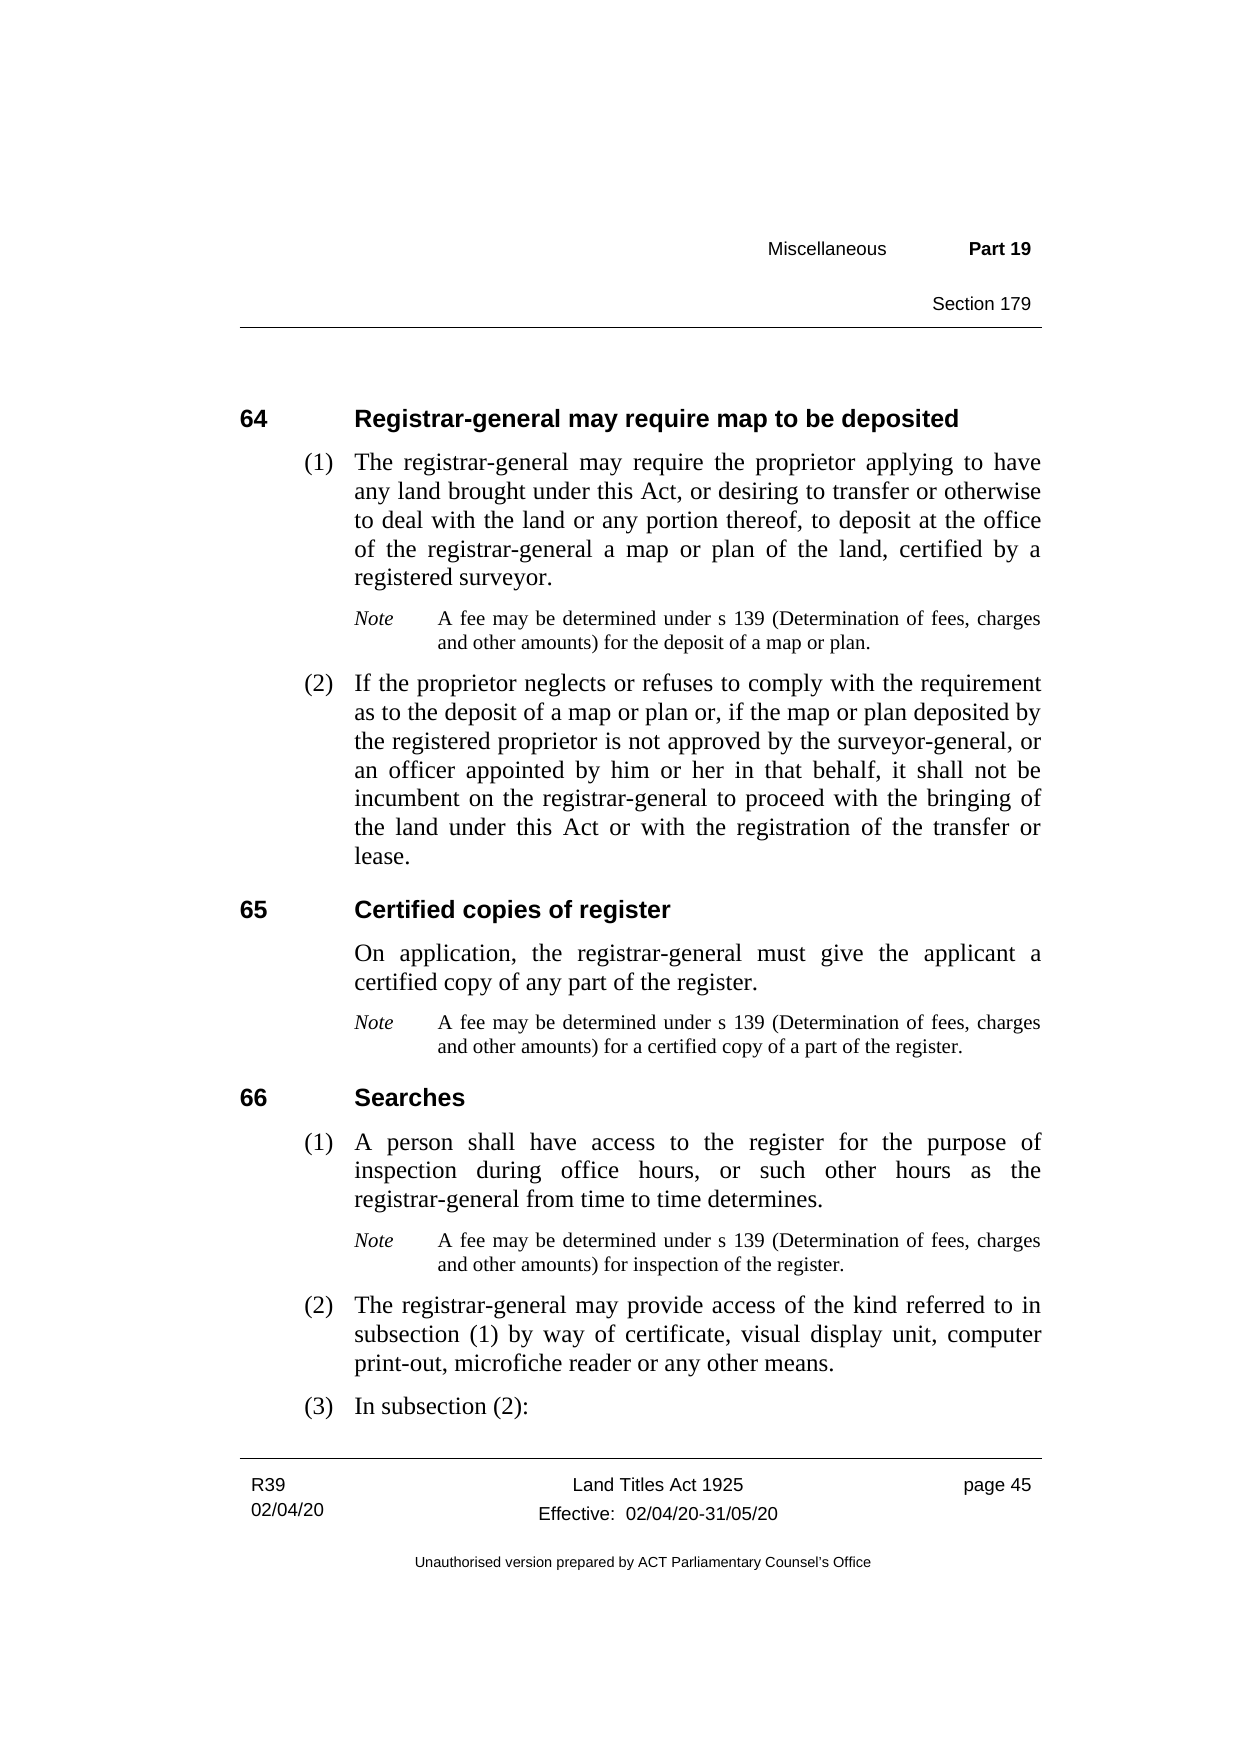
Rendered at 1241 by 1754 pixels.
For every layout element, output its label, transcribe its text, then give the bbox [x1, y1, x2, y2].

text On application, the registrar-general must give the applicant a certified copy of any part of the register. [354, 938, 1042, 996]
text (2) The registrar-general may provide access of the kind referred to in subsection (1) by way of certificate, visual display unit, computer print-out, microfiche reader or any other means. [239, 1290, 1042, 1376]
text 64 Registrar-general may require map to be deposited [239, 404, 1042, 433]
text Note A fee may be determined under s 139 (Determination of fees, charges and other amounts) for a certified copy of a part of the register. [354, 1010, 1042, 1058]
text (1) The registrar-general may require the proprietor applying to have any land brought under this Act, or desiring to transfer or otherwise to deal with the land or any portion thereof, to deposit at the office of the registrar-general a map or plan of the land, certified by a registered surveyor. [239, 447, 1042, 591]
text (1) A person shall have access to the register for the purpose of inspection during office hours, or such other hours as the registrar-general from time to time determines. [239, 1127, 1042, 1213]
text 65 Certified copies of register [239, 895, 1042, 923]
text Note A fee may be determined under s 139 (Determination of fees, charges and other amounts) for inspection of the register. [354, 1227, 1042, 1276]
text (3) In subsection (2): [239, 1391, 1042, 1420]
text Note A fee may be determined under s 139 (Determination of fees, charges and other amounts) for the deposit of a map or plan. [354, 606, 1042, 654]
text (2) If the proprietor neglects or refuses to comply with the requirement as to the deposit of a map or plan or, if the map or plan deposited by the registered proprietor is not approved by the surveyor-general, or an officer appointed by him or her in that behalf, it shall not be incumbent on the registrar-general to proceed with the bringing of the land under this Act or with the registration of the transfer or lease. [239, 668, 1042, 870]
text 66 Searches [239, 1083, 1042, 1112]
